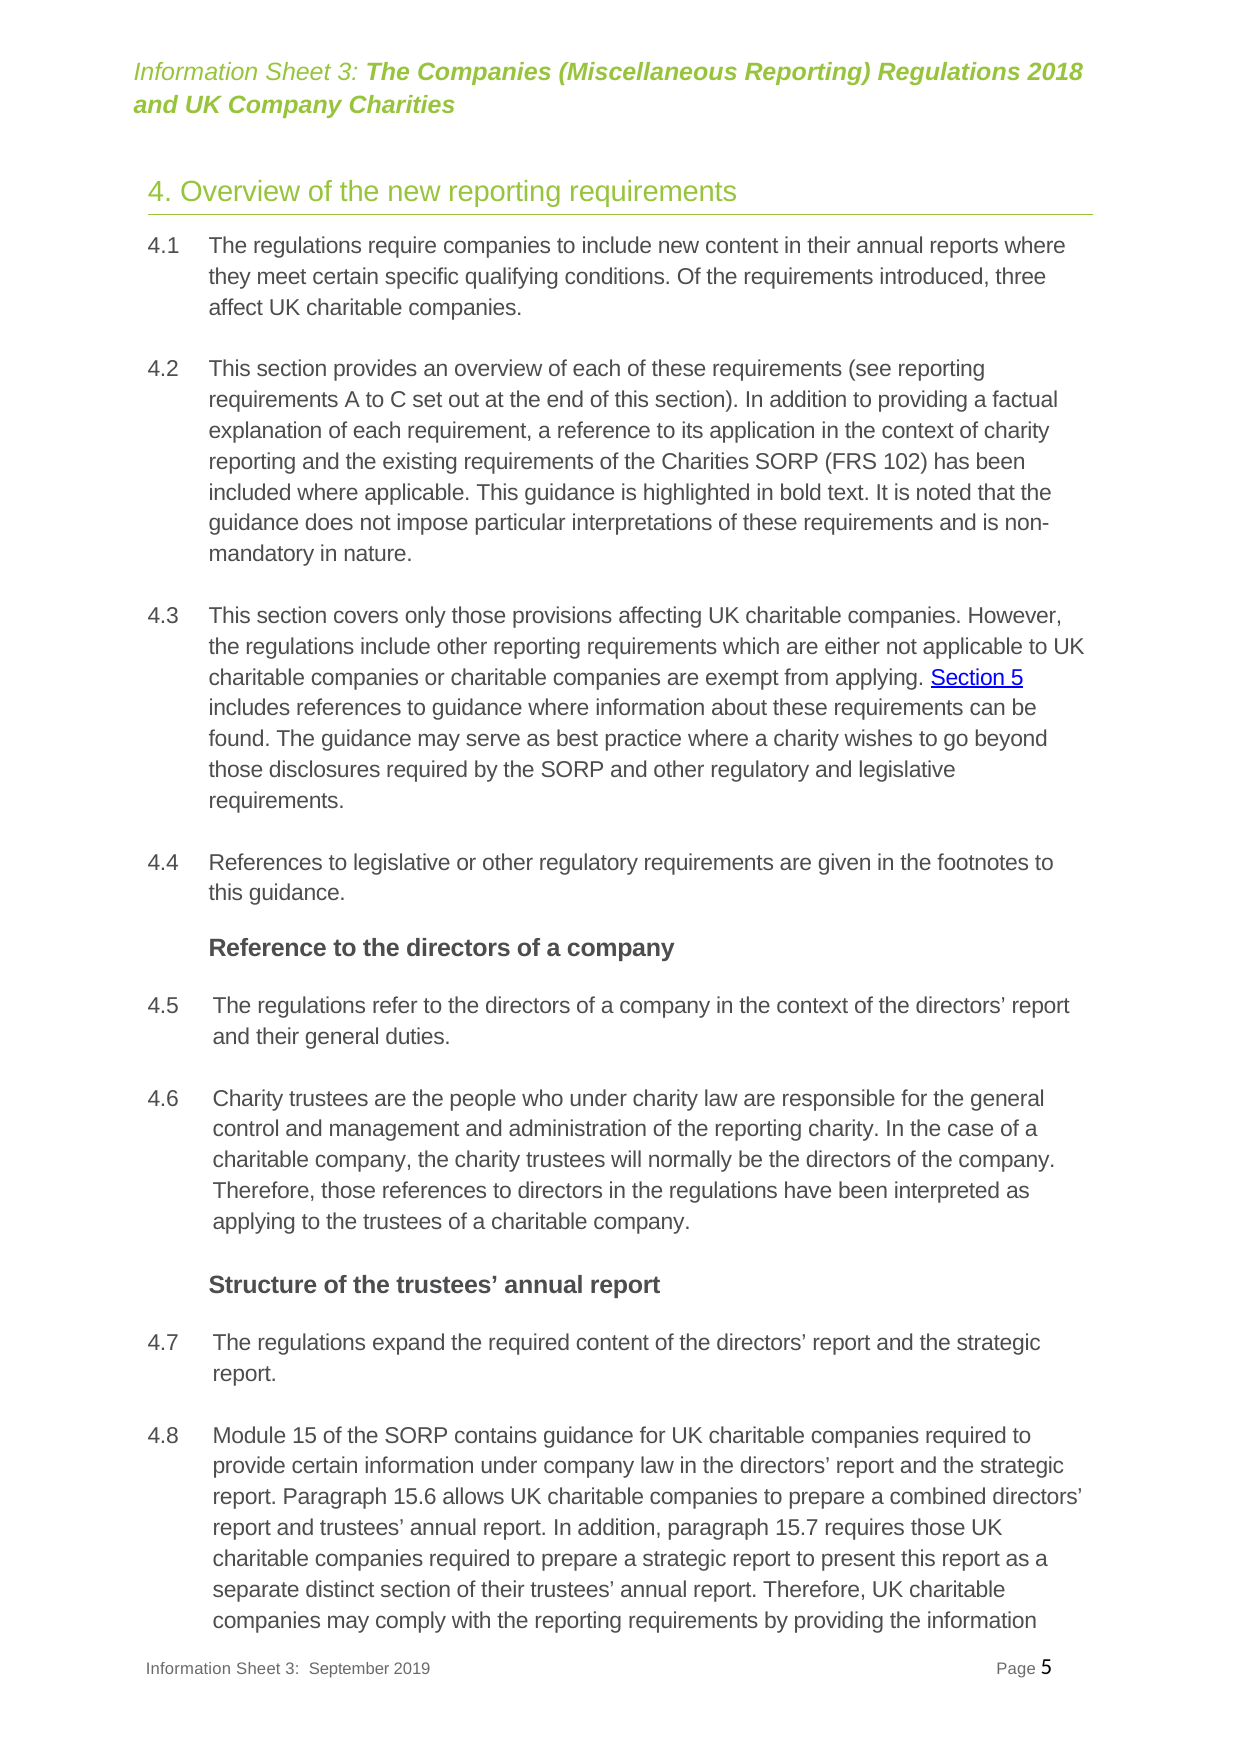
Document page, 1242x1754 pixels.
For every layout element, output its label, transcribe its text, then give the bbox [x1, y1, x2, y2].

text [147, 1422, 1094, 1633]
text 4.1 The regulations require companies to include new content in their annual reports where they meet certain specific qualifying conditions. Of the requirements introduced, three affect UK charitable companies. [147, 232, 1094, 320]
text Structure of the trustees’ annual report [148, 1269, 1104, 1298]
text 4.2 This section provides an overview of each of these requirements (see reporting requirements A to C set out at the end of this section). In addition to providing a factual explanation of each requirement, a reference to its application in the context of charity reporting and the existing requirements of the Charities SORP (FRS 102) has been included where applicable. This guidance is highlighted in bold text. It is noted that the guidance does not impose particular interpretations of these requirements and is non-mandatory in nature. [147, 355, 1094, 567]
text 4.6 Charity trustees are the people who under charity law are responsible for the general control and management and administration of the reporting charity. In the case of a charitable company, the charity trustees will normally be the directors of the company. Therefore, those references to directors in the regulations have been interpreted as applying to the trustees of a charitable company. [147, 1084, 1094, 1234]
text 4. Overview of the new reporting requirements [148, 174, 1104, 208]
text 4.3 This section covers only those provisions affecting UK charitable companies. However, the regulations include other reporting requirements which are either not applicable to UK charitable companies or charitable companies are exempt from applying. Section 5 includes references to guidance where information about these requirements can be found. The guidance may serve as best practice where a charity wishes to go beyond those disclosures required by the SORP and other regulatory and legislative requirements. [147, 602, 1094, 813]
text 4.4 References to legislative or other regulatory requirements are given in the footnotes to this guidance. [147, 848, 1094, 906]
text Reference to the directors of a company [148, 932, 1104, 961]
text 4.7 The regulations expand the required content of the directors’ report and the strategic report. [147, 1329, 1094, 1386]
text 4.5 The regulations refer to the directors of a company in the context of the directors’ report and their general duties. [147, 992, 1094, 1049]
